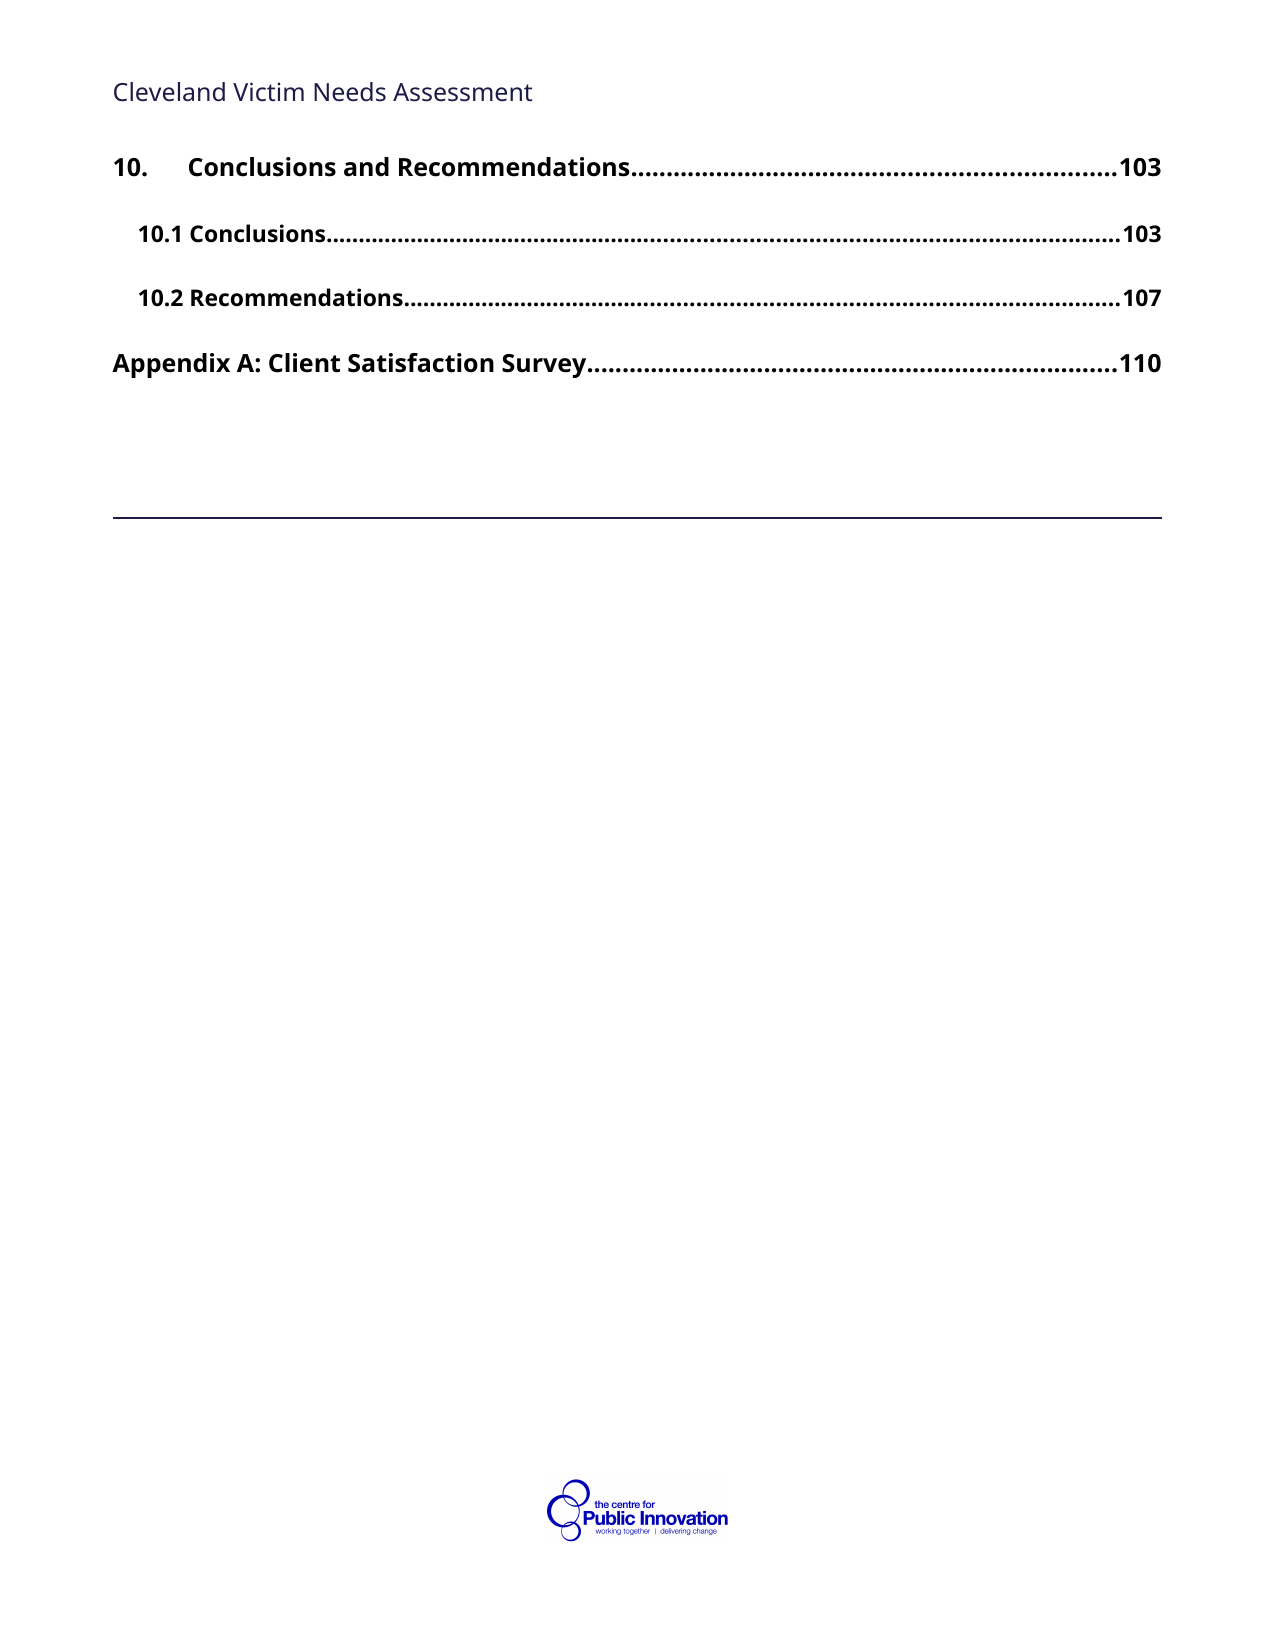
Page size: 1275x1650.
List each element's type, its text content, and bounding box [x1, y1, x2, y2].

text 10.2 Recommendations 107 [137, 282, 1162, 313]
text Appendix A: Client Satisfaction Survey 110 [112, 346, 1162, 380]
text 10. Conclusions and Recommendations 103 [112, 150, 1162, 184]
text 10.1 Conclusions 103 [137, 217, 1162, 249]
picture [546, 1478, 729, 1543]
